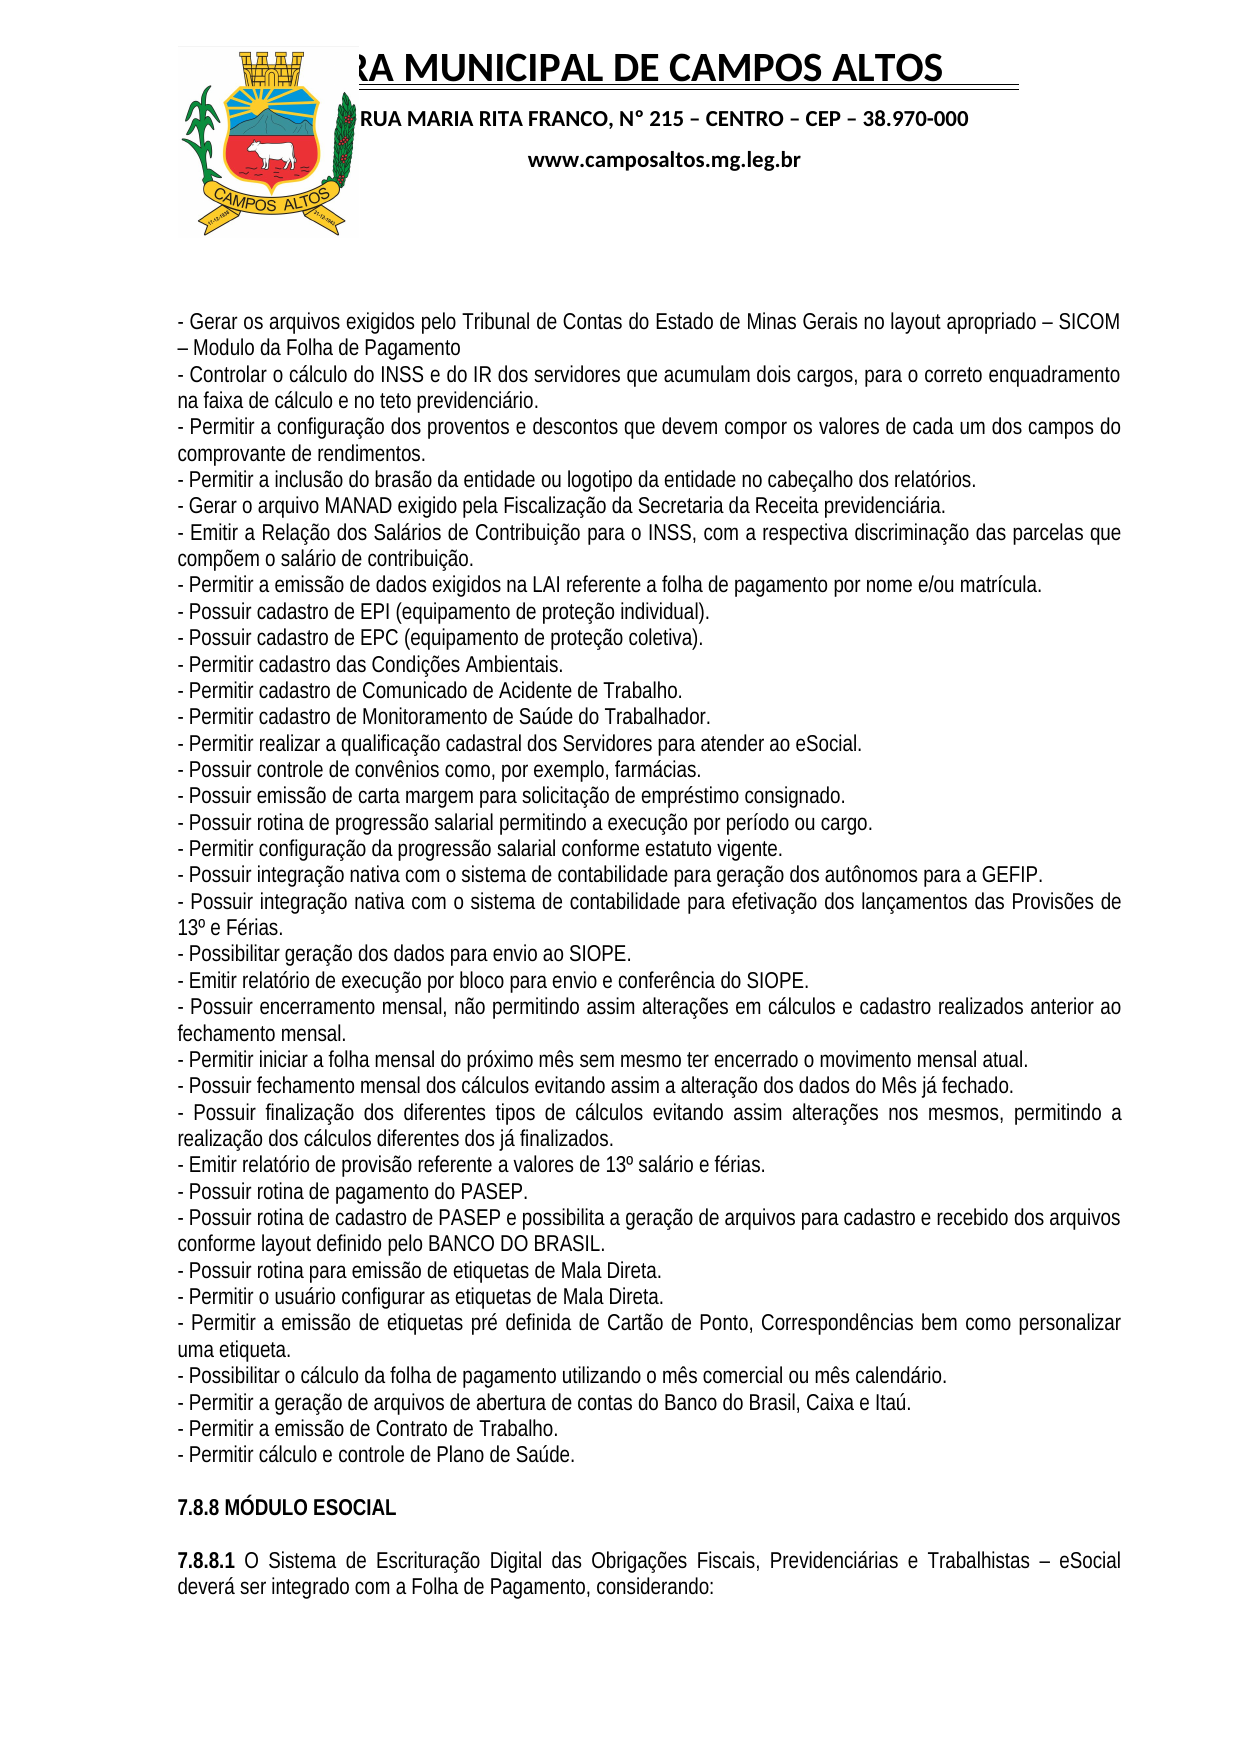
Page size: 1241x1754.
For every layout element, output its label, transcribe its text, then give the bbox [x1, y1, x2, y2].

subtitle 7.8.8 MÓDULO ESOCIAL [177, 1494, 1122, 1520]
text - Emitir relatório de provisão referente a valores de 13º salário e férias. [177, 1151, 1122, 1178]
text - Controlar o cálculo do INSS e do IR dos servidores que acumulam dois cargos, para o correto enquadramento na faixa de cálculo e no teto previdenciário. [177, 361, 1122, 413]
text - Possuir encerramento mensal, não permitindo assim alterações em cálculos e cadastro realizados anterior ao fechamento mensal. [177, 993, 1122, 1046]
text - Permitir configuração da progressão salarial conforme estatuto vigente. [177, 835, 1122, 861]
text - Possuir controle de convênios como, por exemplo, farmácias. [177, 756, 1122, 782]
text - Permitir cálculo e controle de Plano de Saúde. [177, 1441, 1122, 1467]
text - Permitir cadastro de Comunicado de Acidente de Trabalho. [177, 677, 1122, 703]
text - Possuir cadastro de EPC (equipamento de proteção coletiva). [177, 624, 1122, 651]
text - Permitir a emissão de dados exigidos na LAI referente a folha de pagamento por nome e/ou matrícula. [177, 571, 1122, 598]
text 7.8.8.1 O Sistema de Escrituração Digital das Obrigações Fiscais, Previdenciárias e Trabalhistas – eSocial deverá ser integrado com a Folha de Pagamento, considerando: [177, 1547, 1122, 1599]
text - Possuir integração nativa com o sistema de contabilidade para efetivação dos lançamentos das Provisões de 13º e Férias. [177, 888, 1122, 940]
text - Gerar o arquivo MANAD exigido pela Fiscalização da Secretaria da Receita previdenciária. [177, 492, 1122, 519]
text - Possuir integração nativa com o sistema de contabilidade para geração dos autônomos para a GEFIP. [177, 861, 1122, 888]
text - Possuir rotina de progressão salarial permitindo a execução por período ou cargo. [177, 809, 1122, 835]
text - Gerar os arquivos exigidos pelo Tribunal de Contas do Estado de Minas Gerais no layout apropriado – SICOM – Modulo da Folha de Pagamento [177, 308, 1122, 361]
picture [177, 46, 359, 238]
text - Permitir realizar a qualificação cadastral dos Servidores para atender ao eSocial. [177, 729, 1122, 756]
text - Possuir rotina de pagamento do PASEP. [177, 1178, 1122, 1204]
text - Permitir cadastro de Monitoramento de Saúde do Trabalhador. [177, 703, 1122, 729]
text - Possuir rotina para emissão de etiquetas de Mala Direta. [177, 1257, 1122, 1283]
text - Possibilitar geração dos dados para envio ao SIOPE. [177, 940, 1122, 967]
text - Possuir emissão de carta margem para solicitação de empréstimo consignado. [177, 782, 1122, 809]
text - Possuir rotina de cadastro de PASEP e possibilita a geração de arquivos para cadastro e recebido dos arquivos conforme layout definido pelo BANCO DO BRASIL. [177, 1204, 1122, 1257]
text - Emitir a Relação dos Salários de Contribuição para o INSS, com a respectiva discriminação das parcelas que compõem o salário de contribuição. [177, 519, 1122, 571]
text - Possuir fechamento mensal dos cálculos evitando assim a alteração dos dados do Mês já fechado. [177, 1072, 1122, 1098]
text - Permitir iniciar a folha mensal do próximo mês sem mesmo ter encerrado o movimento mensal atual. [177, 1046, 1122, 1072]
text - Permitir o usuário configurar as etiquetas de Mala Direta. [177, 1283, 1122, 1309]
text - Permitir a emissão de Contrato de Trabalho. [177, 1415, 1122, 1441]
text - Possuir cadastro de EPI (equipamento de proteção individual). [177, 598, 1122, 624]
text - Permitir a inclusão do brasão da entidade ou logotipo da entidade no cabeçalho dos relatórios. [177, 466, 1122, 492]
text - Emitir relatório de execução por bloco para envio e conferência do SIOPE. [177, 967, 1122, 993]
text - Permitir cadastro das Condições Ambientais. [177, 651, 1122, 677]
text - Permitir a geração de arquivos de abertura de contas do Banco do Brasil, Caixa e Itaú. [177, 1388, 1122, 1415]
text - Permitir a emissão de etiquetas pré definida de Cartão de Ponto, Correspondências bem como personalizar uma etiqueta. [177, 1309, 1122, 1362]
text - Permitir a configuração dos proventos e descontos que devem compor os valores de cada um dos campos do comprovante de rendimentos. [177, 413, 1122, 466]
text - Possibilitar o cálculo da folha de pagamento utilizando o mês comercial ou mês calendário. [177, 1362, 1122, 1388]
text - Possuir finalização dos diferentes tipos de cálculos evitando assim alterações nos mesmos, permitindo a realização dos cálculos diferentes dos já finalizados. [177, 1098, 1122, 1151]
